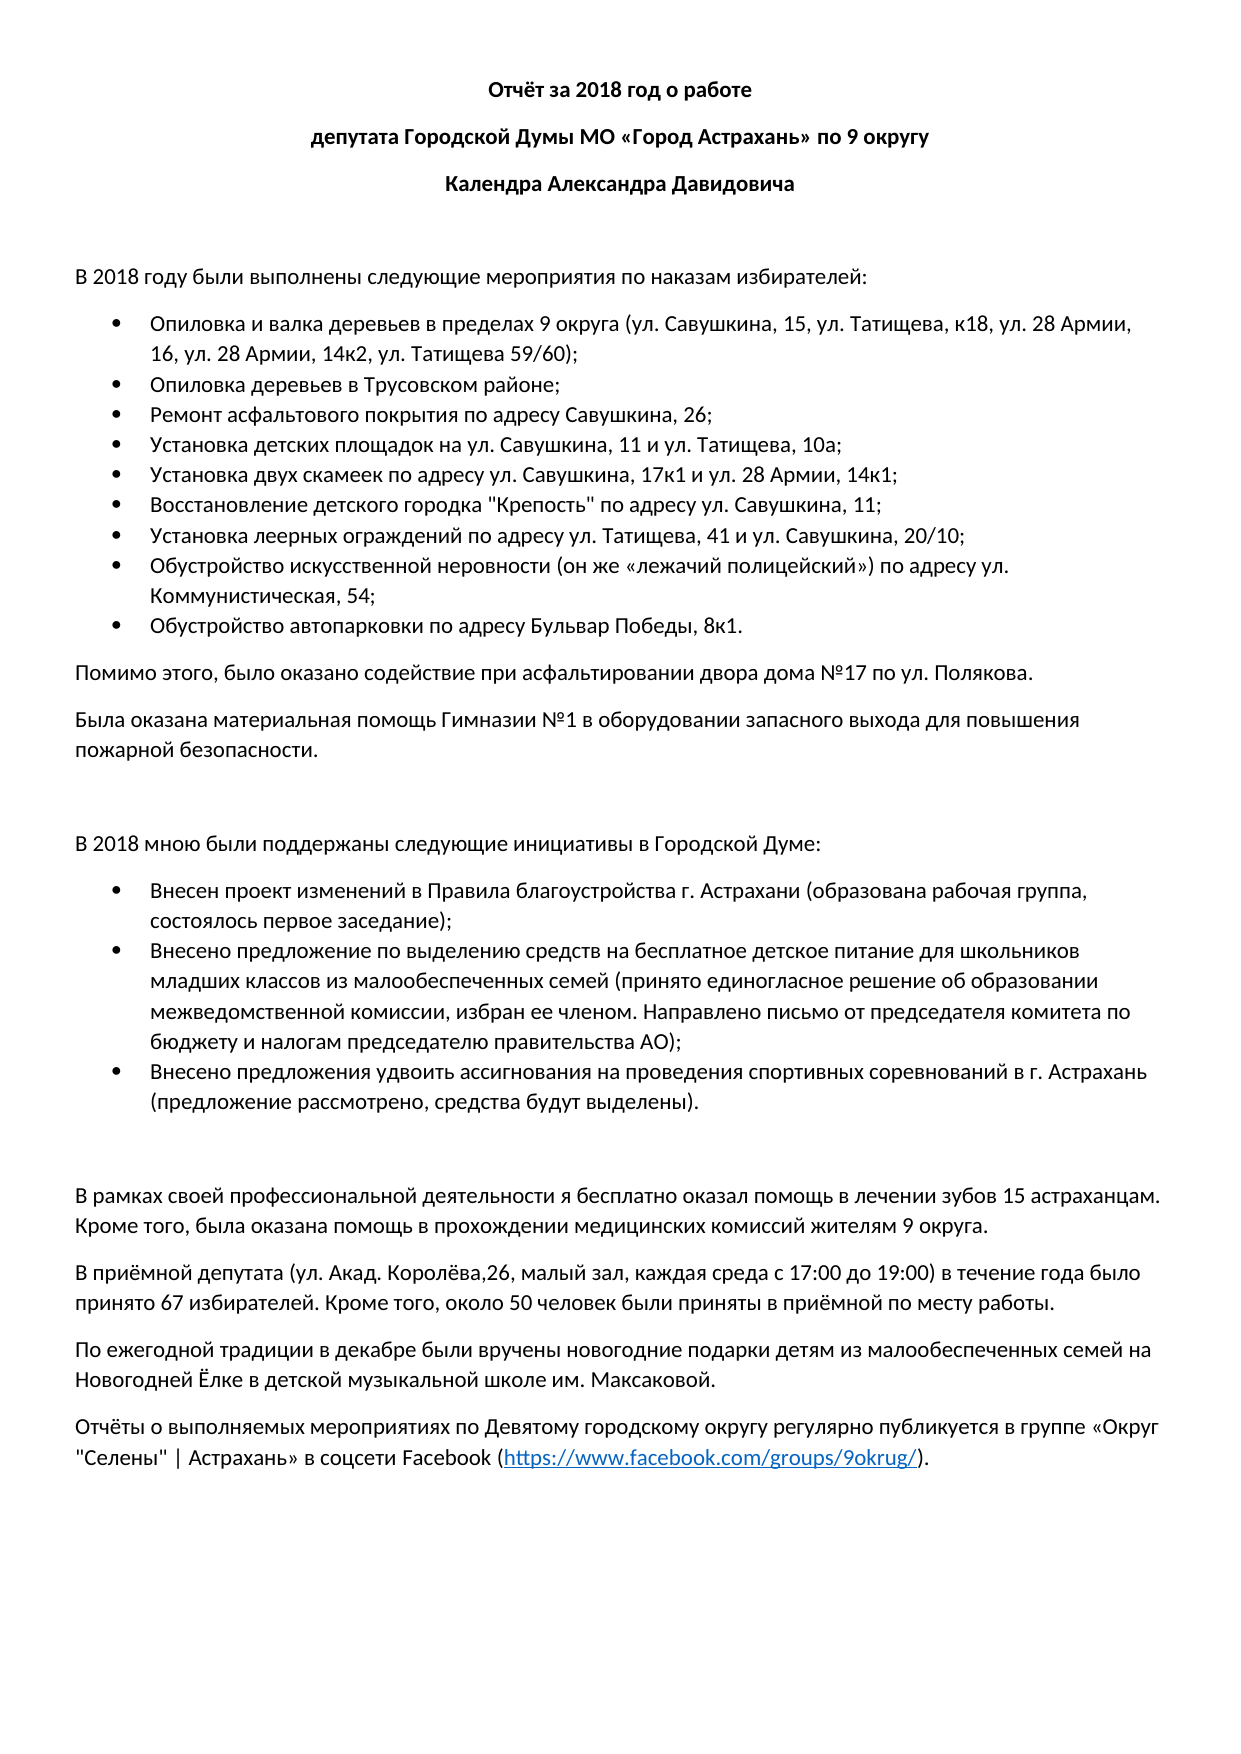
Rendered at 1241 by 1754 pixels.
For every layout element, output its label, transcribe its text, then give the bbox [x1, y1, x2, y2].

list Обустройство искусственной неровности (он же «лежачий полицейский») по адресу ул. Коммунистическая, 54; [112, 551, 1165, 609]
text В рамках своей профессиональной деятельности я бесплатно оказал помощь в лечении зубов 15 астраханцам. Кроме того, была оказана помощь в прохождении медицинских комиссий жителям 9 округа. [75, 1181, 1165, 1239]
list Внесено предложение по выделению средств на бесплатное детское питание для школьников младших классов из малообеспеченных семей (принято единогласное решение об образовании межведомственной комиссии, избран ее членом. Направлено письмо от председателя комитета по бюджету и налогам председателю правительства АО); [112, 936, 1165, 1055]
text Помимо этого, было оказано содействие при асфальтировании двора дома №17 по ул. Полякова. [75, 658, 1165, 686]
text Была оказана материальная помощь Гимназии №1 в оборудовании запасного выхода для повышения пожарной безопасности. [75, 705, 1165, 763]
text Календра Александра Давидовича [75, 169, 1165, 197]
text В 2018 мною были поддержаны следующие инициативы в Городской Думе: [75, 829, 1165, 857]
text депутата Городской Думы МО «Город Астрахань» по 9 округу [75, 122, 1165, 150]
text В приёмной депутата (ул. Акад. Королёва,26, малый зал, каждая среда с 17:00 до 19:00) в течение года было принято 67 избирателей. Кроме того, около 50 человек были приняты в приёмной по месту работы. [75, 1258, 1165, 1317]
list Установка детских площадок на ул. Савушкина, 11 и ул. Татищева, 10а; [112, 430, 1165, 458]
list Восстановление детского городка "Крепость" по адресу ул. Савушкина, 11; [112, 491, 1165, 519]
text В 2018 году были выполнены следующие мероприятия по наказам избирателей: [75, 262, 1165, 291]
list Опиловка деревьев в Трусовском районе; [112, 370, 1165, 398]
text Отчёты о выполняемых мероприятиях по Девятому городскому округу регулярно публикуется в группе «Округ "Селены" | Астрахань» в соцсети Facebook (https://www.facebook.com/groups/9okrug/). [75, 1412, 1165, 1471]
list Внесен проект изменений в Правила благоустройства г. Астрахани (образована рабочая группа, состоялось первое заседание); [112, 876, 1165, 934]
text Отчёт за 2018 год о работе [75, 75, 1165, 103]
list Обустройство автопарковки по адресу Бульвар Победы, 8к1. [112, 611, 1165, 639]
list Ремонт асфальтового покрытия по адресу Савушкина, 26; [112, 400, 1165, 428]
list Внесено предложения удвоить ассигнования на проведения спортивных соревнований в г. Астрахань (предложение рассмотрено, средства будут выделены). [112, 1057, 1165, 1116]
list Установка леерных ограждений по адресу ул. Татищева, 41 и ул. Савушкина, 20/10; [112, 521, 1165, 549]
text По ежегодной традиции в декабре были вручены новогодние подарки детям из малообеспеченных семей на Новогодней Ёлке в детской музыкальной школе им. Максаковой. [75, 1335, 1165, 1394]
list Опиловка и валка деревьев в пределах 9 округа (ул. Савушкина, 15, ул. Татищева, к18, ул. 28 Армии, 16, ул. 28 Армии, 14к2, ул. Татищева 59/60); [112, 309, 1165, 368]
list Установка двух скамеек по адресу ул. Савушкина, 17к1 и ул. 28 Армии, 14к1; [112, 460, 1165, 488]
